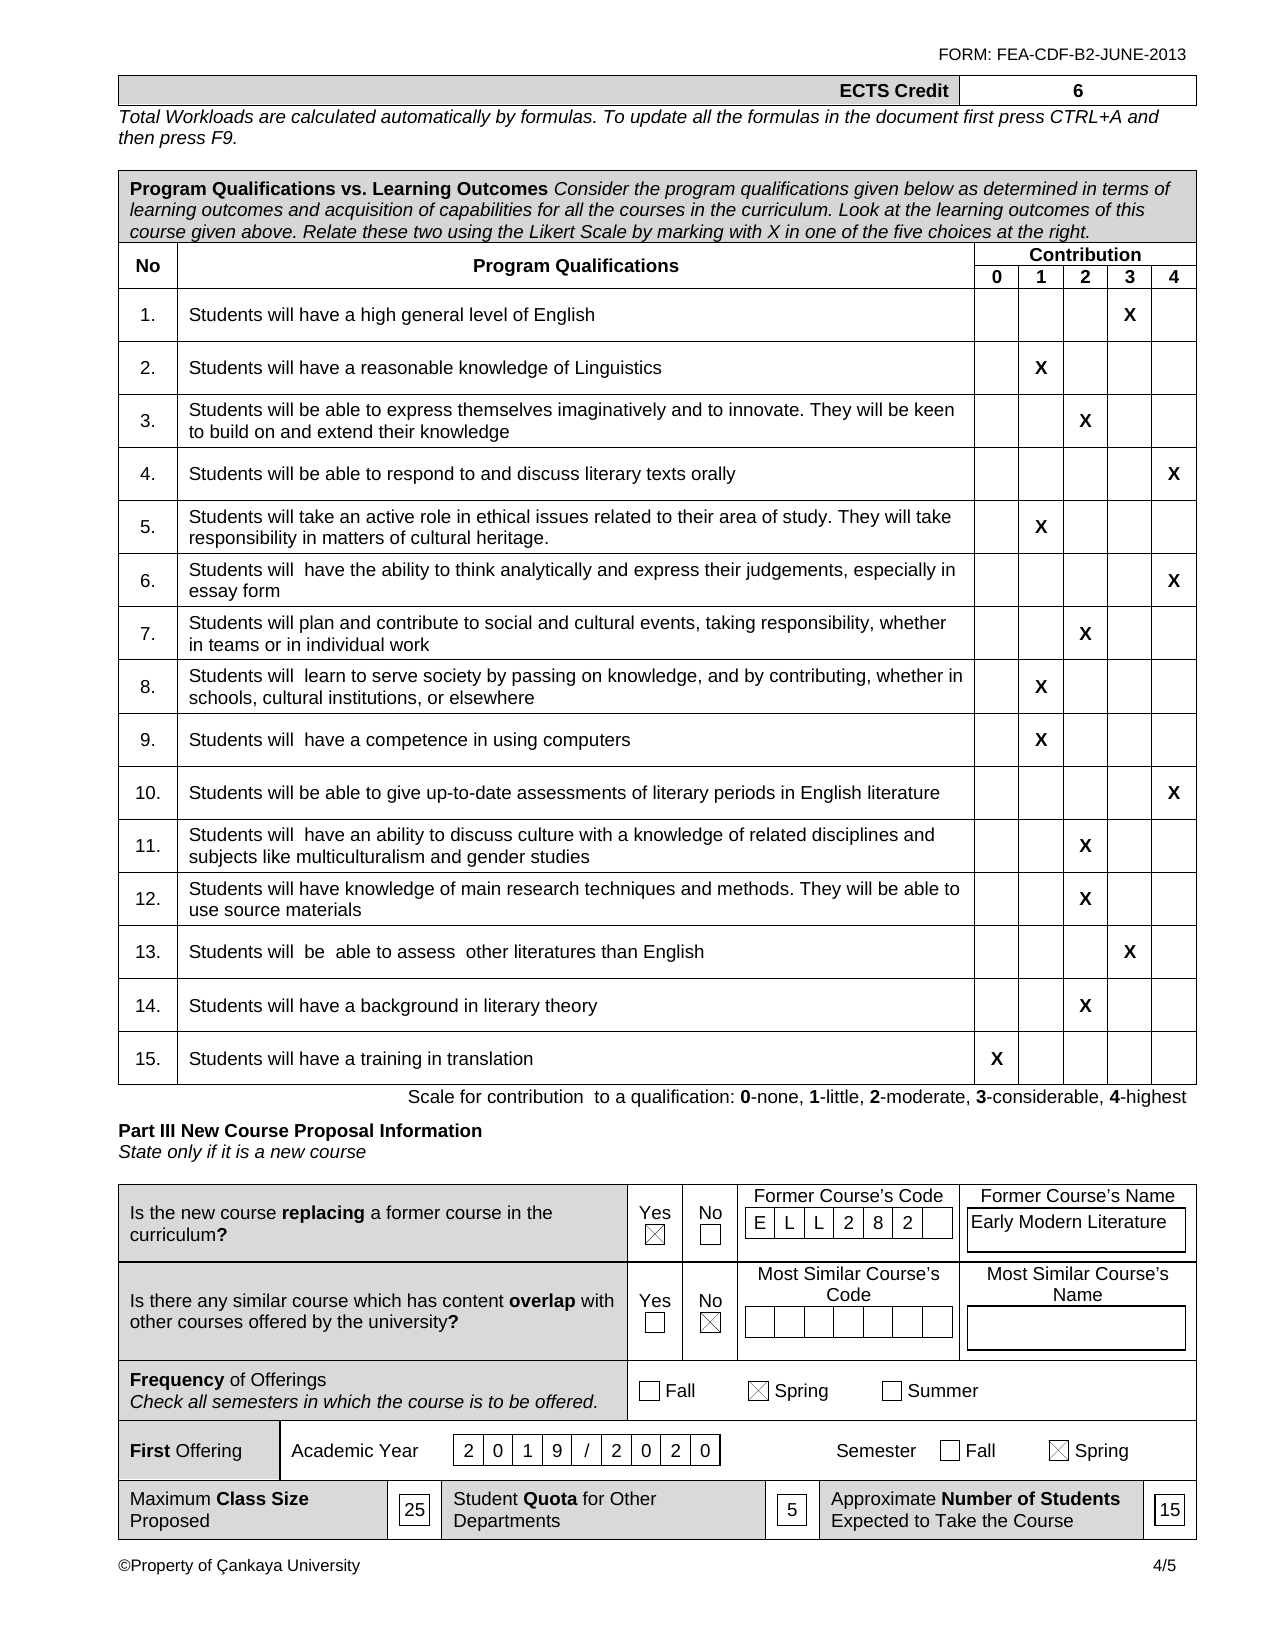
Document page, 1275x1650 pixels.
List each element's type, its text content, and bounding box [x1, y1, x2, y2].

table_cell [1108, 395, 1151, 447]
text Scale for contribution to a qualification: 0-none, 1-little, 2-moderate, 3-considerable, 4-highest [118, 1085, 1186, 1107]
table_cell Most Similar Course’s Code [738, 1263, 959, 1338]
table_cell 6. [119, 554, 177, 606]
table_cell [1152, 501, 1196, 553]
table_cell X [1108, 926, 1151, 978]
table_cell 14. [119, 979, 177, 1031]
table_cell [1152, 873, 1196, 925]
table_cell X [1152, 554, 1196, 606]
table_cell Maximum Class Size Proposed [119, 1481, 387, 1539]
table_cell Students will take an active role in ethical issues related to their area of study. They will take responsibility in matters of cultural heritage. [178, 501, 974, 553]
table_cell Students will have a competence in using computers [178, 714, 974, 766]
table_cell [1064, 1032, 1107, 1084]
table_cell [738, 1338, 959, 1360]
table_cell [766, 1481, 819, 1539]
table_cell [1019, 607, 1063, 659]
table_cell [1064, 289, 1107, 341]
table_cell [1019, 289, 1063, 341]
table_cell [1152, 1032, 1196, 1084]
text Total Workloads are calculated automatically by formulas. To update all the formulas in the document first press CTRL+A and then press F9. [118, 106, 1186, 149]
table_cell [1019, 395, 1063, 447]
table_cell [1152, 926, 1196, 978]
table_cell [1108, 501, 1151, 553]
table_cell Fall Spring [928, 1421, 1196, 1479]
table_cell X [1152, 767, 1196, 819]
table_cell Academic Year [281, 1421, 442, 1479]
table_cell 4. [119, 448, 177, 500]
table_header Former Course’s Name [960, 1185, 1196, 1239]
table_cell X [975, 1032, 1018, 1084]
table_cell [1108, 873, 1151, 925]
table_cell 3 [1108, 266, 1151, 287]
table_cell 15. [119, 1032, 177, 1084]
table_cell 2. [119, 342, 177, 394]
table_cell 13. [119, 926, 177, 978]
table_cell Frequency of Offerings Check all semesters in which the course is to be offered. [119, 1361, 627, 1420]
table_cell [975, 820, 1018, 872]
table_cell [975, 714, 1018, 766]
table_cell [1064, 554, 1107, 606]
table_cell [975, 395, 1018, 447]
table_cell [975, 767, 1018, 819]
table_cell Students will have a reasonable knowledge of Linguistics [178, 342, 974, 394]
table_cell Yes [628, 1263, 682, 1360]
table_cell [960, 1338, 1196, 1360]
table_cell X [1108, 289, 1151, 341]
table_cell [1152, 607, 1196, 659]
table_cell 8. [119, 660, 177, 712]
table_cell X [1019, 342, 1063, 394]
table_cell Fall Spring Summer [628, 1361, 1196, 1420]
table_cell [1108, 979, 1151, 1031]
table_cell [1152, 979, 1196, 1031]
table_cell 1 [1019, 266, 1063, 287]
table_header No [683, 1185, 737, 1261]
table_cell Students will learn to serve society by passing on knowledge, and by contributing, whether in schools, cultural institutions, or elsewhere [178, 660, 974, 712]
table_header Program Qualifications vs. Learning Outcomes Consider the program qualifications given below as determined in terms of learning outcomes and acquisition of capabilities for all the courses in the curriculum. Look at the learning outcomes of this course given above. Relate these two using the Likert Scale by marking with X in one of the five choices at the right. [119, 171, 1196, 242]
table_cell [1064, 660, 1107, 712]
table_cell 2 [1064, 266, 1107, 287]
table_cell [975, 873, 1018, 925]
table_cell Is there any similar course which has content overlap with other courses offered by the university? [119, 1263, 627, 1360]
table_cell [1019, 820, 1063, 872]
table_cell [1108, 1032, 1151, 1084]
table_cell [975, 926, 1018, 978]
table_cell [1064, 501, 1107, 553]
table_cell [388, 1481, 441, 1539]
table_cell [1019, 448, 1063, 500]
table_cell [960, 1239, 1196, 1261]
table_cell [1108, 660, 1151, 712]
table_cell [1108, 767, 1151, 819]
table_cell Student Quota for Other Departments [442, 1481, 765, 1539]
table_cell 6 [960, 76, 1196, 104]
table_cell 0 [975, 266, 1018, 287]
table_cell No [119, 243, 177, 287]
table_cell Students will have a background in literary theory [178, 979, 974, 1031]
table_cell [1108, 607, 1151, 659]
table_cell [975, 448, 1018, 500]
table_cell [1152, 395, 1196, 447]
table_cell [975, 607, 1018, 659]
table_cell [1019, 926, 1063, 978]
table_cell X [1064, 607, 1107, 659]
table_cell Program Qualifications [178, 243, 974, 287]
table_cell [1064, 448, 1107, 500]
table_cell X [1019, 714, 1063, 766]
table_cell Semester [765, 1421, 927, 1479]
table_cell [1152, 660, 1196, 712]
table_cell X [1152, 448, 1196, 500]
table_cell [1019, 767, 1063, 819]
table_cell X [1019, 660, 1063, 712]
table_cell [1019, 979, 1063, 1031]
table_cell Students will have the ability to think analytically and express their judgements, especially in essay form [178, 554, 974, 606]
table_cell [738, 1239, 959, 1261]
table_cell [1152, 289, 1196, 341]
table_cell [1019, 1032, 1063, 1084]
table_cell [1064, 342, 1107, 394]
table_cell [1108, 554, 1151, 606]
text Part III New Course Proposal Information [118, 1119, 1186, 1141]
table_cell [975, 342, 1018, 394]
table_cell X [1064, 820, 1107, 872]
table_cell 4 [1152, 266, 1196, 287]
table_cell Students will have a training in translation [178, 1032, 974, 1084]
table_cell [1152, 820, 1196, 872]
table_cell [1064, 926, 1107, 978]
table_cell [1152, 342, 1196, 394]
table_cell 10. [119, 767, 177, 819]
table_cell Students will have knowledge of main research techniques and methods. They will be able to use source materials [178, 873, 974, 925]
table_cell ECTS Credit [119, 76, 959, 104]
table_cell [1152, 714, 1196, 766]
table_cell Students will have a high general level of English [178, 289, 974, 341]
table_cell [1019, 554, 1063, 606]
table_cell Students will be able to assess other literatures than English [178, 926, 974, 978]
table_cell 9. [119, 714, 177, 766]
table_cell Most Similar Course’s Name [960, 1263, 1196, 1338]
table_cell [1108, 820, 1151, 872]
table_cell [1108, 342, 1151, 394]
table_cell 1. [119, 289, 177, 341]
table_cell [975, 554, 1018, 606]
table_cell 7. [119, 607, 177, 659]
table_cell [1019, 873, 1063, 925]
table_cell Students will plan and contribute to social and cultural events, taking responsibility, whether in teams or in individual work [178, 607, 974, 659]
table_cell [1108, 714, 1151, 766]
table_header Former Course’s Code [738, 1185, 959, 1239]
text State only if it is a new course [118, 1141, 1186, 1163]
table_cell [1064, 767, 1107, 819]
table_cell 11. [119, 820, 177, 872]
table_cell Contribution [975, 243, 1196, 265]
table_cell Students will be able to give up-to-date assessments of literary periods in English literature [178, 767, 974, 819]
table_cell [975, 660, 1018, 712]
table_cell No [683, 1263, 737, 1360]
table_cell [1144, 1481, 1196, 1539]
table_cell 3. [119, 395, 177, 447]
table_cell [975, 501, 1018, 553]
table_cell X [1064, 873, 1107, 925]
table_cell [975, 289, 1018, 341]
table_cell Students will be able to express themselves imaginatively and to innovate. They will be keen to build on and extend their knowledge [178, 395, 974, 447]
table_cell Students will have an ability to discuss culture with a knowledge of related disciplines and subjects like multiculturalism and gender studies [178, 820, 974, 872]
table_cell [442, 1421, 765, 1479]
table_header Is the new course replacing a former course in the curriculum? [119, 1185, 627, 1261]
table_cell X [1064, 395, 1107, 447]
table_cell Students will be able to respond to and discuss literary texts orally [178, 448, 974, 500]
table_cell X [1064, 979, 1107, 1031]
table_cell [975, 979, 1018, 1031]
table_cell Approximate Number of Students Expected to Take the Course [820, 1481, 1143, 1539]
table_cell [1064, 714, 1107, 766]
table_cell X [1019, 501, 1063, 553]
table_cell [1108, 448, 1151, 500]
table_cell First Offering [119, 1421, 279, 1479]
table_header Yes [628, 1185, 682, 1261]
table_cell 5. [119, 501, 177, 553]
table_cell 12. [119, 873, 177, 925]
